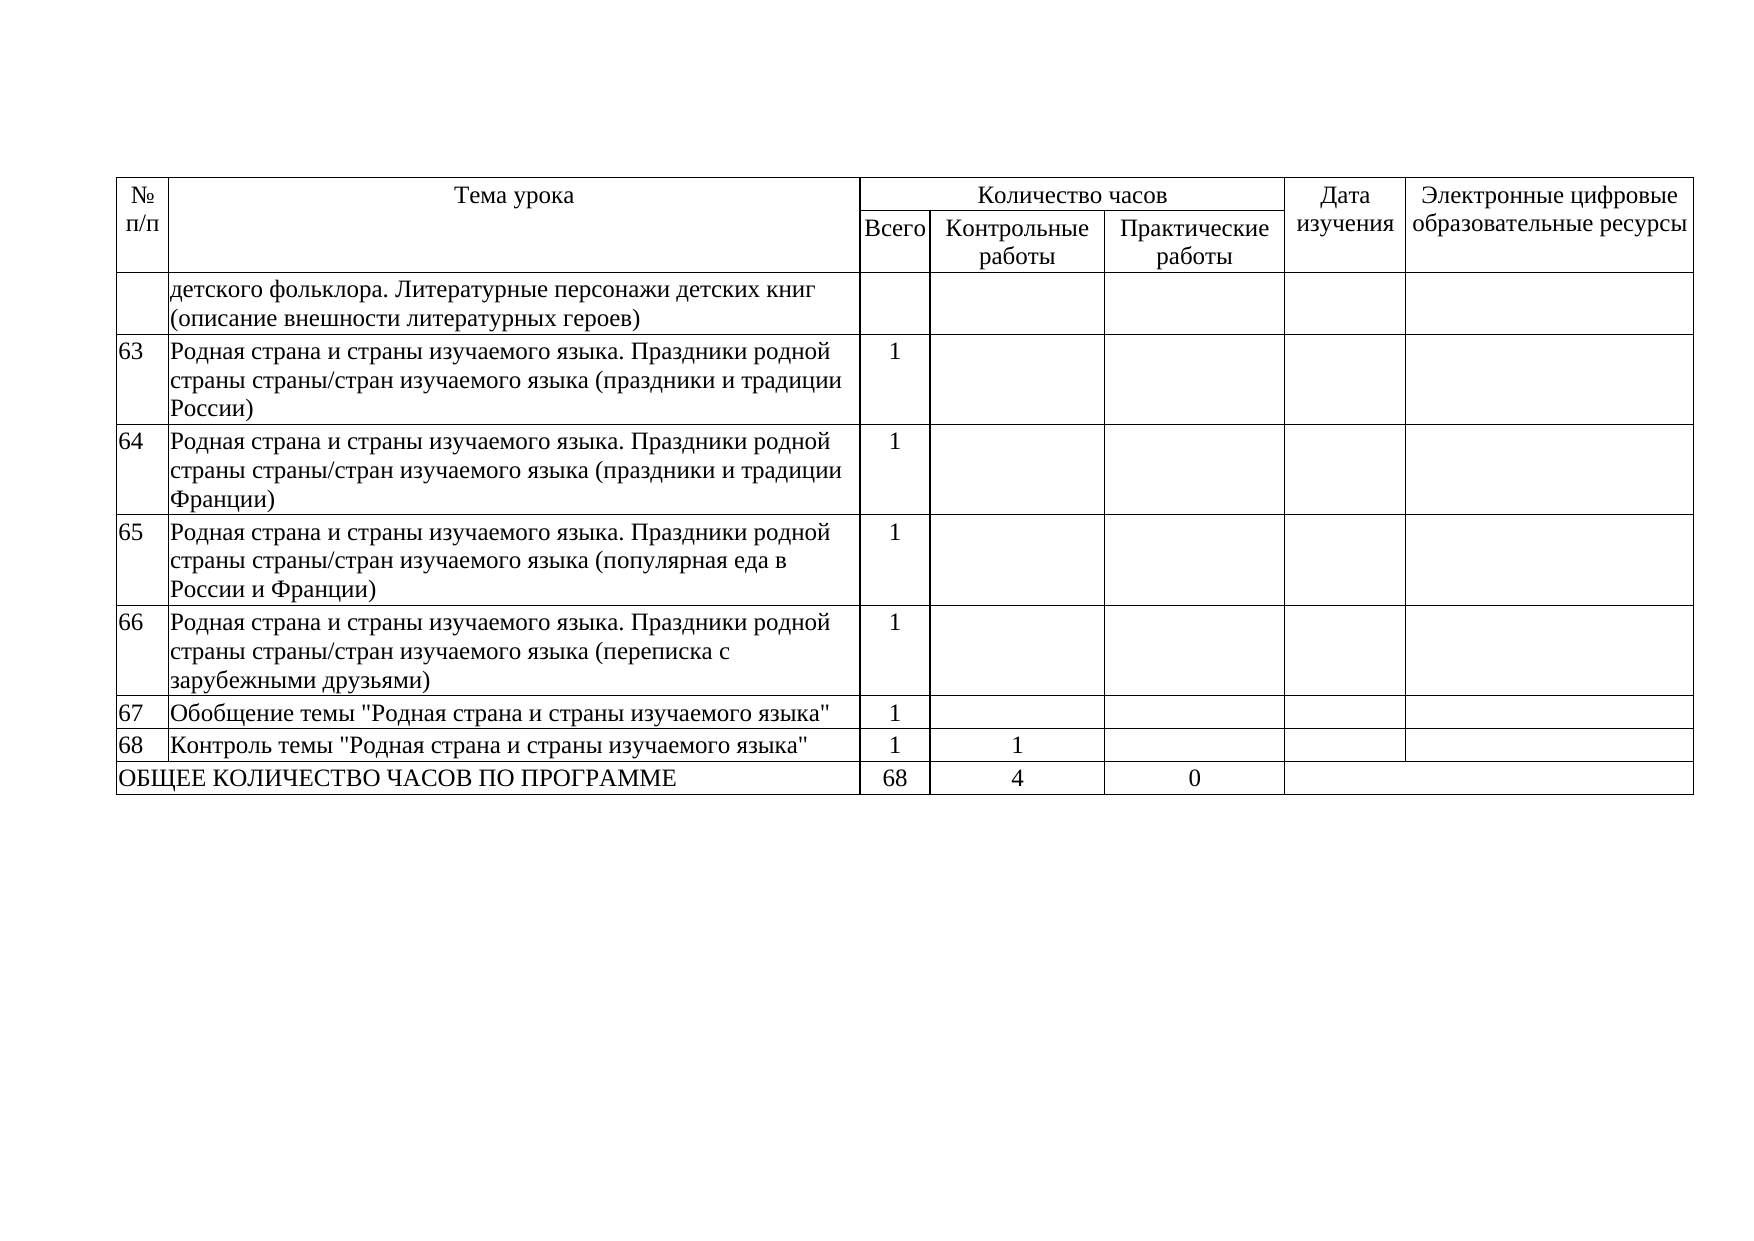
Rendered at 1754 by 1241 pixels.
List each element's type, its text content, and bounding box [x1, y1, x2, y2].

table_cell [1105, 273, 1284, 333]
table_cell 1 [861, 425, 929, 514]
table_cell 1 [931, 729, 1104, 761]
table_cell [1285, 696, 1405, 728]
table_cell 0 [1105, 762, 1284, 794]
table_cell 1 [861, 335, 929, 424]
table_cell Обобщение темы "Родная страна и страны изучаемого языка" [169, 696, 859, 728]
table_cell 68 [861, 762, 929, 794]
table_cell [1406, 729, 1693, 761]
table_cell 66 [117, 606, 168, 695]
table_cell 1 [861, 606, 929, 695]
table_cell [1285, 606, 1405, 695]
table_cell 1 [861, 696, 929, 728]
table_cell [1105, 606, 1284, 695]
table_cell 68 [117, 729, 168, 761]
table_cell 64 [117, 425, 168, 514]
table_header Тема урока [169, 178, 859, 272]
table_cell Родная страна и страны изучаемого языка. Праздники родной страны страны/стран изучаемого языка (праздники и традиции Франции) [169, 425, 859, 514]
table_cell [1285, 762, 1693, 794]
table_cell [1285, 425, 1405, 514]
table_cell 1 [861, 273, 929, 333]
table_cell Родная страна и страны изучаемого языка. Праздники родной страны страны/стран изучаемого языка (популярная еда в России и Франции) [169, 515, 859, 605]
table_cell [1406, 273, 1693, 333]
table_cell [1105, 425, 1284, 514]
table_cell [1285, 729, 1405, 761]
table_cell [1406, 696, 1693, 728]
table_cell Родная страна и страны изучаемого языка. Праздники родной страны страны/стран изучаемого языка (переписка с зарубежными друзьями) [169, 606, 859, 695]
table_cell [1406, 335, 1693, 424]
table_cell 65 [117, 515, 168, 605]
table_cell [1105, 696, 1284, 728]
table_cell [1406, 606, 1693, 695]
table_cell Практические работы [1105, 211, 1284, 272]
table_cell [931, 606, 1104, 695]
table_cell [931, 425, 1104, 514]
table_cell 63 [117, 335, 168, 424]
table_cell [1285, 273, 1405, 333]
table_header Электронные цифровые образовательные ресурсы [1406, 178, 1693, 272]
table_cell 1 [861, 515, 929, 605]
table_cell ОБЩЕЕ КОЛИЧЕСТВО ЧАСОВ ПО ПРОГРАММЕ [117, 762, 859, 794]
table_cell 4 [931, 762, 1104, 794]
table_cell 1 [861, 729, 929, 761]
table_cell [1105, 729, 1284, 761]
table_cell Родная страна и страны изучаемого языка. Праздники родной страны страны/стран изучаемого языка (праздники и традиции России) [169, 335, 859, 424]
table_cell [931, 335, 1104, 424]
table_cell 62 [117, 273, 168, 333]
table_cell [1105, 335, 1284, 424]
table_cell Контрольные работы [931, 211, 1104, 272]
table_cell [1406, 425, 1693, 514]
table_header № п/п [117, 178, 168, 272]
table_cell [931, 273, 1104, 333]
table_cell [169, 273, 859, 333]
table_cell [1105, 515, 1284, 605]
table_cell [1406, 515, 1693, 605]
table_cell [1285, 335, 1405, 424]
table_cell [931, 515, 1104, 605]
table_header Количество часов [861, 178, 1284, 210]
table_header Дата изучения [1285, 178, 1405, 272]
table_cell [931, 696, 1104, 728]
table_cell [1285, 515, 1405, 605]
table_cell Всего [861, 211, 929, 272]
table_cell Контроль темы "Родная страна и страны изучаемого языка" [169, 729, 859, 761]
table_cell 67 [117, 696, 168, 728]
